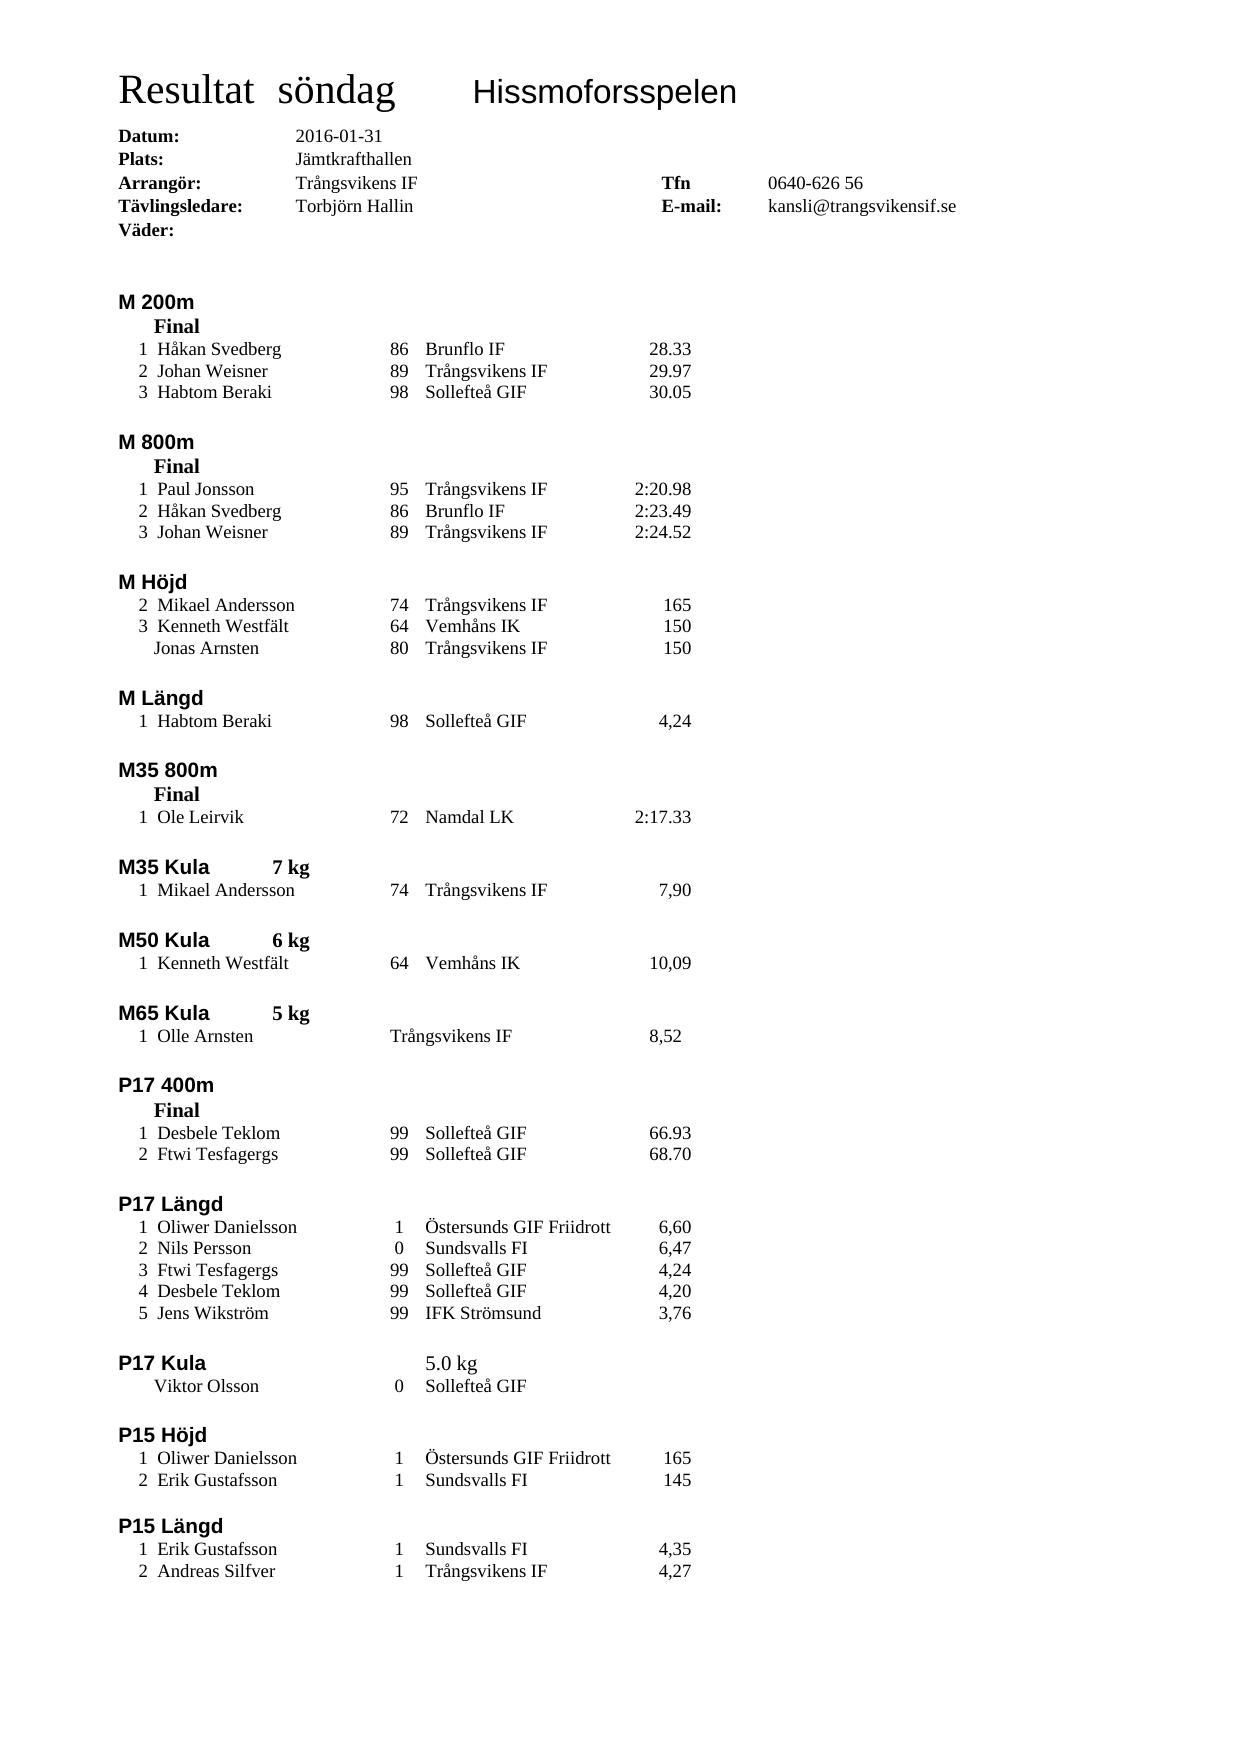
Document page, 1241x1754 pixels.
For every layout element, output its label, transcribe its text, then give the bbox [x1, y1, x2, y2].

text 1 Ole Leirvik 72 Namdal LK 2:17.33 [118, 806, 1181, 828]
text 2 Erik Gustafsson 1 Sundsvalls FI 145 [118, 1469, 1181, 1490]
text 3 Johan Weisner 89 Trångsvikens IF 2:24.52 [118, 521, 1181, 543]
text 1 Håkan Svedberg 86 Brunflo IF 28.33 [118, 338, 1181, 360]
text M35 800m [118, 758, 1181, 782]
text Datum: 2016-01-31 [118, 124, 1181, 146]
text M65 Kula 5 kg [118, 1000, 1181, 1024]
text 2 Ftwi Tesfagergs 99 Sollefteå GIF 68.70 [118, 1143, 1181, 1165]
text 3 Ftwi Tesfagergs 99 Sollefteå GIF 4,24 [118, 1259, 1181, 1280]
text Väder: [118, 219, 1181, 240]
text 5 Jens Wikström 99 IFK Strömsund 3,76 [118, 1302, 1181, 1323]
text 1 Habtom Beraki 98 Sollefteå GIF 4,24 [118, 709, 1181, 731]
text M35 Kula 7 kg [118, 855, 1181, 879]
text Plats: Jämtkrafthallen [118, 148, 1181, 169]
text P15 Höjd [118, 1423, 1181, 1447]
text 1 Olle Arnsten Trångsvikens IF 8,52 [118, 1024, 1181, 1046]
text 2 Johan Weisner 89 Trångsvikens IF 29.97 [118, 360, 1181, 381]
text P17 400m [118, 1073, 1181, 1097]
text Resultat söndag Hissmoforsspelen [118, 65, 1181, 113]
text Arrangör: Trångsvikens IF Tfn 0640-626 56 [118, 172, 1181, 193]
text 1 Oliwer Danielsson 1 Östersunds GIF Friidrott 165 [118, 1447, 1181, 1469]
text Viktor Olsson 0 Sollefteå GIF [118, 1374, 1181, 1396]
text Final [118, 782, 1181, 806]
text Final [118, 454, 1181, 478]
text P15 Längd [118, 1514, 1181, 1538]
text 1 Desbele Teklom 99 Sollefteå GIF 66.93 [118, 1122, 1181, 1143]
text M Höjd [118, 570, 1181, 594]
text 1 Paul Jonsson 95 Trångsvikens IF 2:20.98 [118, 478, 1181, 500]
text M Längd [118, 686, 1181, 709]
text M50 Kula 6 kg [118, 928, 1181, 952]
text 2 Nils Persson 0 Sundsvalls FI 6,47 [118, 1237, 1181, 1259]
text 1 Erik Gustafsson 1 Sundsvalls FI 4,35 [118, 1538, 1181, 1560]
text 1 Kenneth Westfält 64 Vemhåns IK 10,09 [118, 952, 1181, 973]
text P17 Kula 5.0 kg [118, 1350, 1181, 1374]
text 3 Habtom Beraki 98 Sollefteå GIF 30.05 [118, 381, 1181, 403]
text Final [118, 314, 1181, 338]
text 2 Mikael Andersson 74 Trångsvikens IF 165 [118, 594, 1181, 615]
text P17 Längd [118, 1192, 1181, 1216]
text M 200m [118, 290, 1181, 314]
text Tävlingsledare: Torbjörn Hallin E-mail: kansli@trangsvikensif.se [118, 195, 1181, 217]
text 3 Kenneth Westfält 64 Vemhåns IK 150 [118, 615, 1181, 637]
text 4 Desbele Teklom 99 Sollefteå GIF 4,20 [118, 1280, 1181, 1302]
text Jonas Arnsten 80 Trångsvikens IF 150 [118, 637, 1181, 658]
text 1 Oliwer Danielsson 1 Östersunds GIF Friidrott 6,60 [118, 1216, 1181, 1237]
text M 800m [118, 430, 1181, 454]
text 2 Håkan Svedberg 86 Brunflo IF 2:23.49 [118, 500, 1181, 521]
text 1 Mikael Andersson 74 Trångsvikens IF 7,90 [118, 879, 1181, 901]
text Final [118, 1097, 1181, 1122]
text 2 Andreas Silfver 1 Trångsvikens IF 4,27 [118, 1560, 1181, 1581]
